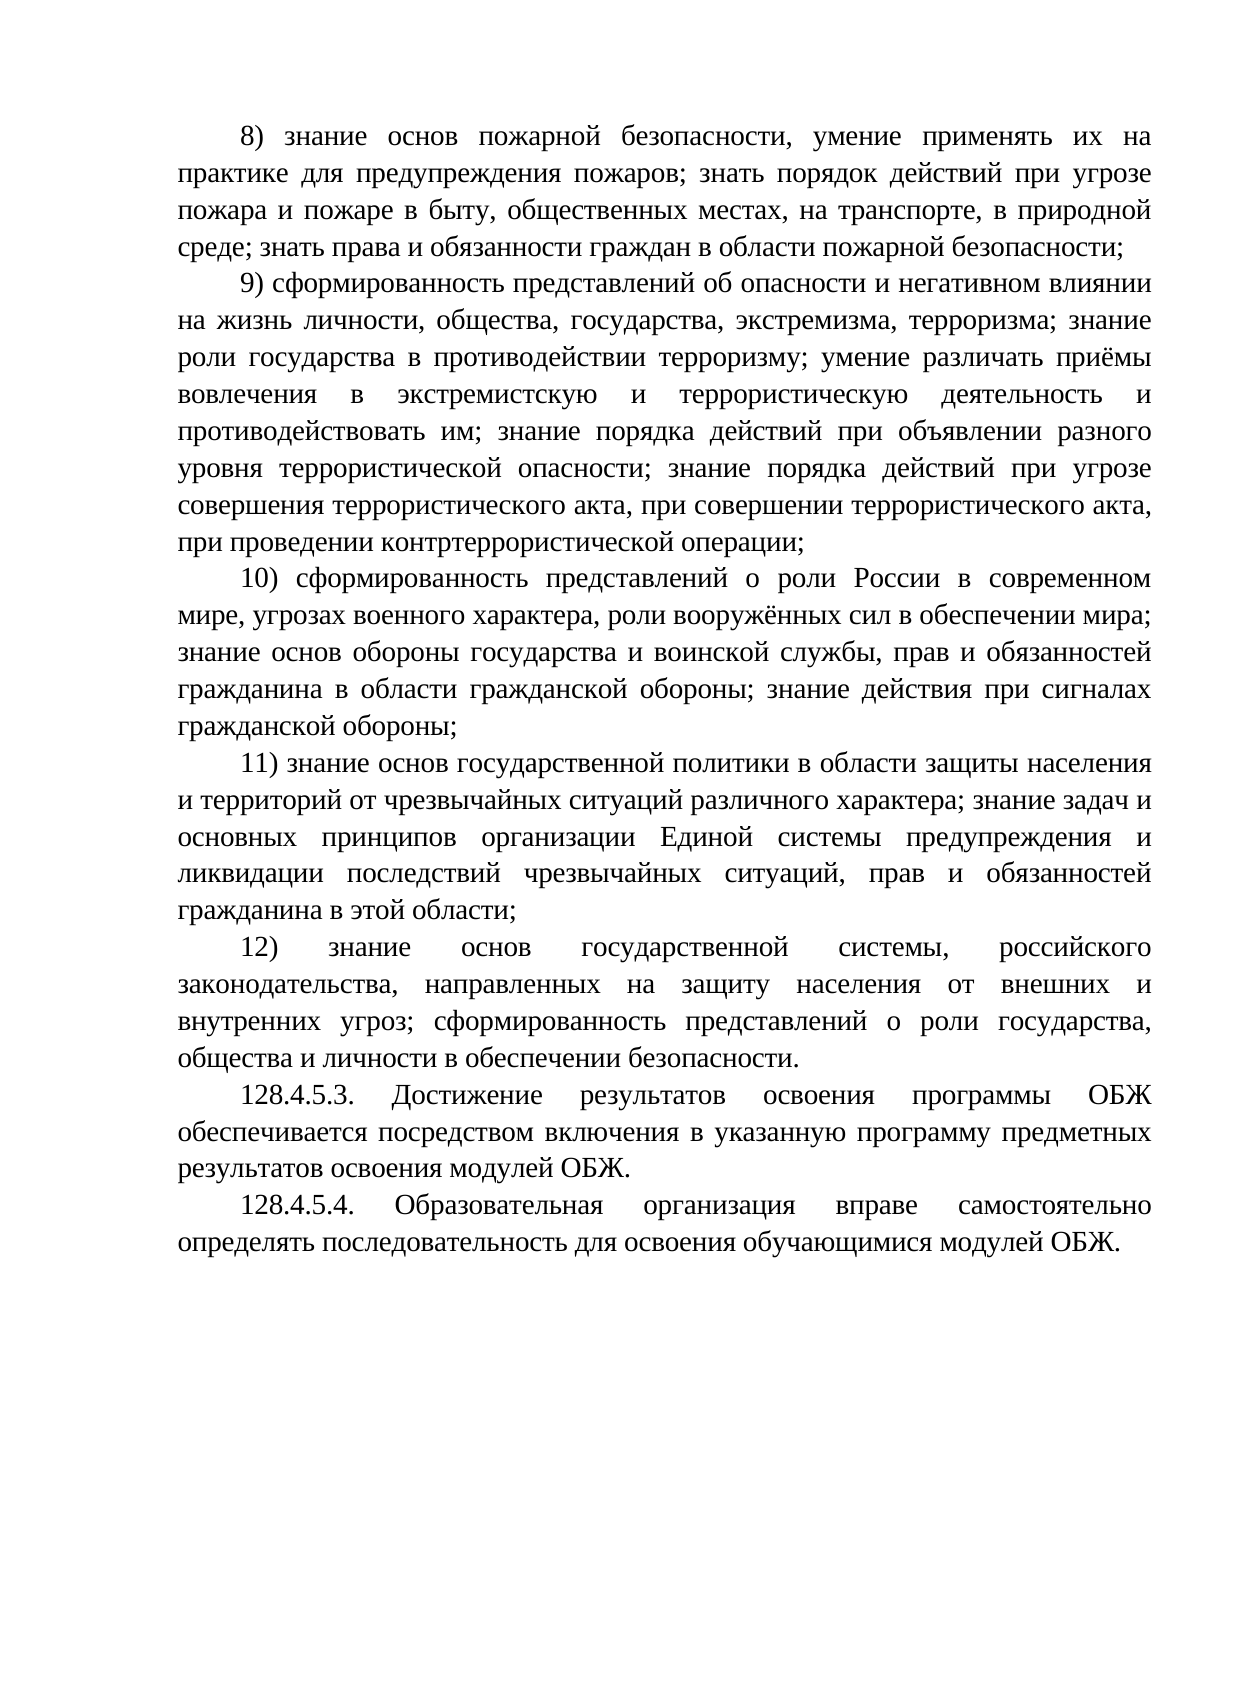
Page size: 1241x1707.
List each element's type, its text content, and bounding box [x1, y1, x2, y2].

text 10) сформированность представлений о роли России в современном мире, угрозах военного характера, роли вооружённых сил в обеспечении мира; знание основ обороны государства и воинской службы, прав и обязанностей гражданина в области гражданской обороны; знание действия при сигналах гражданской обороны; [177, 561, 1152, 742]
text 8) знание основ пожарной безопасности, умение применять их на практике для предупреждения пожаров; знать порядок действий при угрозе пожара и пожаре в быту, общественных местах, на транспорте, в природной среде; знать права и обязанности граждан в области пожарной безопасности; [177, 118, 1152, 262]
text 12) знание основ государственной системы, российского законодательства, направленных на защиту населения от внешних и внутренних угроз; сформированность представлений о роли государства, общества и личности в обеспечении безопасности. [177, 929, 1152, 1073]
text 9) сформированность представлений об опасности и негативном влиянии на жизнь личности, общества, государства, экстремизма, терроризма; знание роли государства в противодействии терроризму; умение различать приёмы вовлечения в экстремистскую и террористическую деятельность и противодействовать им; знание порядка действий при объявлении разного уровня террористической опасности; знание порядка действий при угрозе совершения террористического акта, при совершении террористического акта, при проведении контртеррористической операции; [177, 266, 1152, 557]
text 128.4.5.3. Достижение результатов освоения программы ОБЖ обеспечивается посредством включения в указанную программу предметных результатов освоения модулей ОБЖ. [177, 1077, 1152, 1184]
text 11) знание основ государственной политики в области защиты населения и территорий от чрезвычайных ситуаций различного характера; знание задач и основных принципов организации Единой системы предупреждения и ликвидации последствий чрезвычайных ситуаций, прав и обязанностей гражданина в этой области; [177, 745, 1152, 926]
text 128.4.5.4. Образовательная организация вправе самостоятельно определять последовательность для освоения обучающимися модулей ОБЖ. [177, 1187, 1152, 1258]
